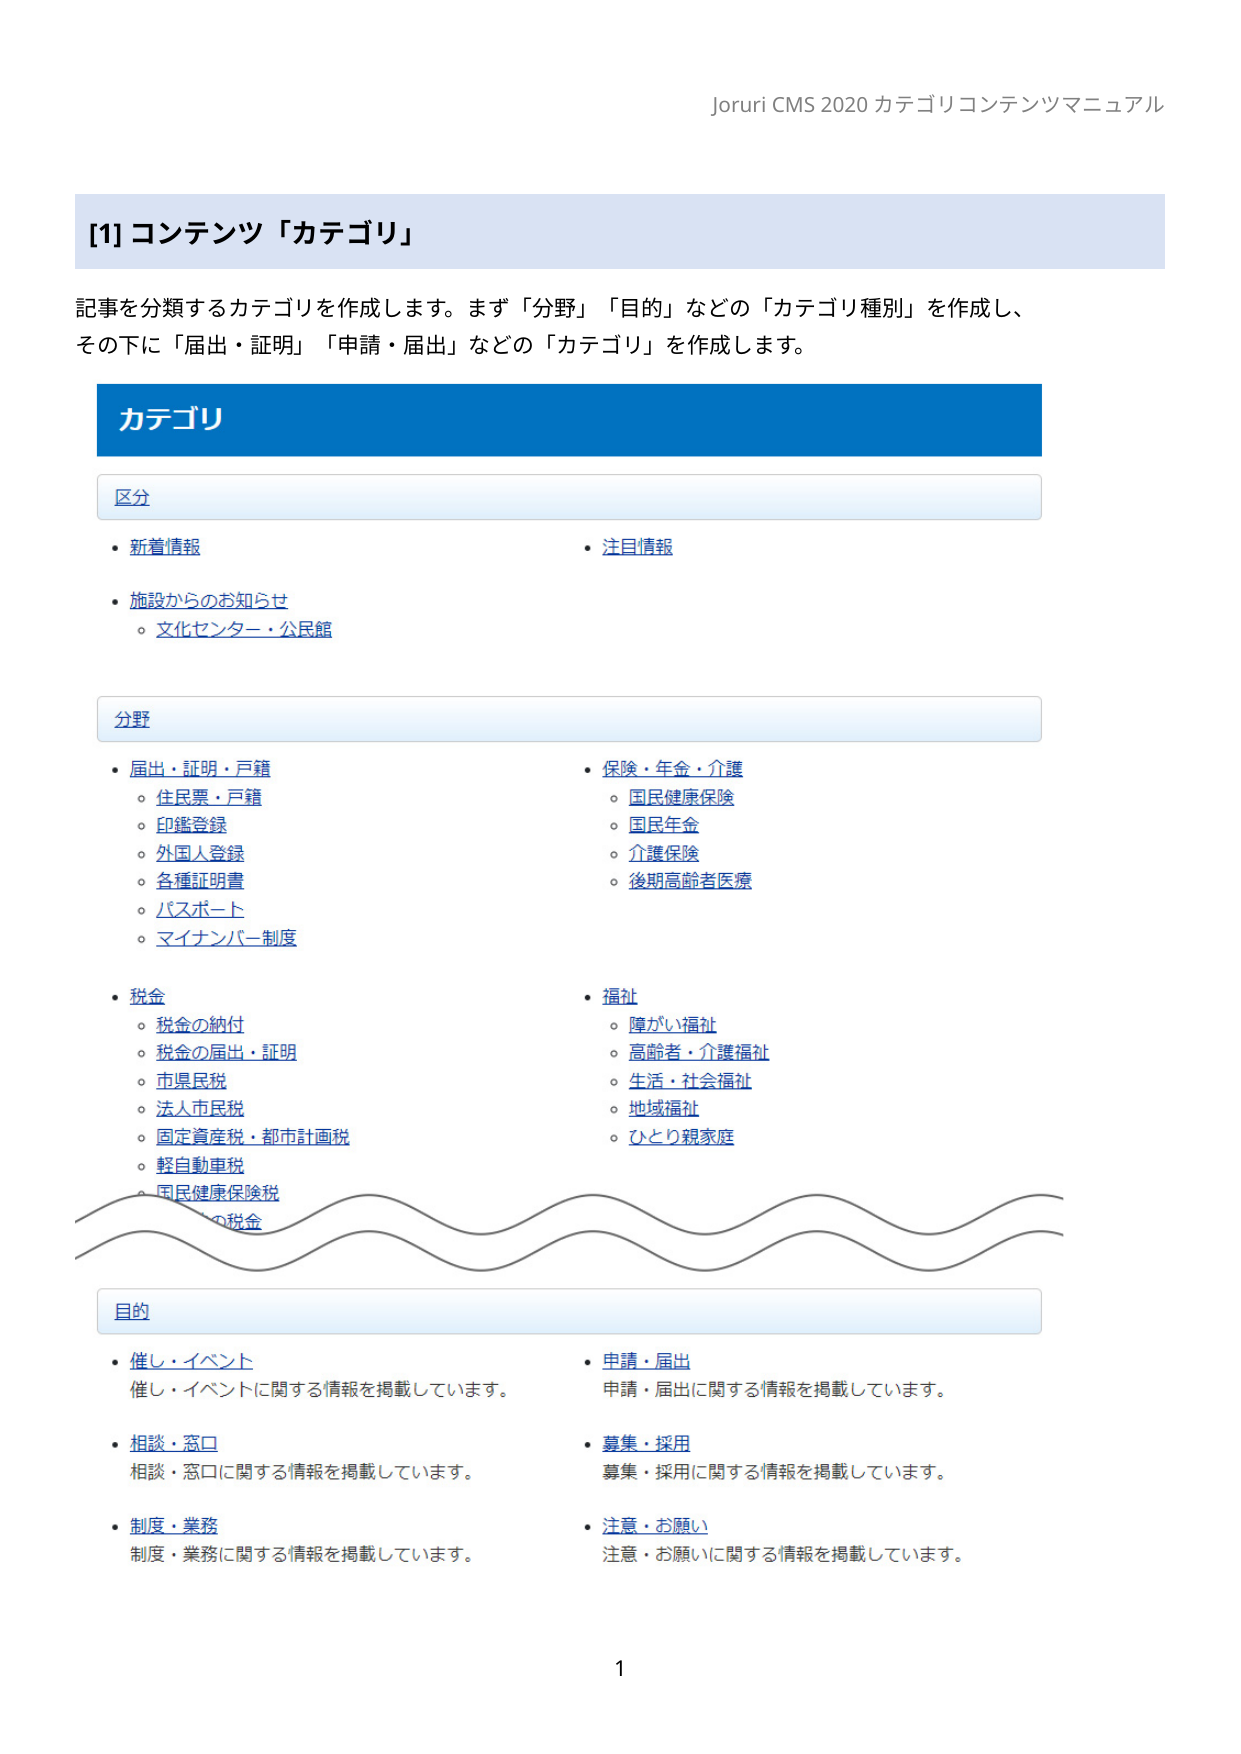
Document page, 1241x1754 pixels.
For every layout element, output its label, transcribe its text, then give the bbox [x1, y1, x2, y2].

text [1] コンテンツ「カテゴリ」 [75, 194, 1165, 269]
text 記事を分類するカテゴリを作成します。まず「分野」「目的」などの「カテゴリ種別」を作成し、 [75, 288, 1165, 325]
picture [75, 362, 1064, 1585]
text その下に「届出・証明」「申請・届出」などの「カテゴリ」を作成します。 [75, 325, 1165, 363]
